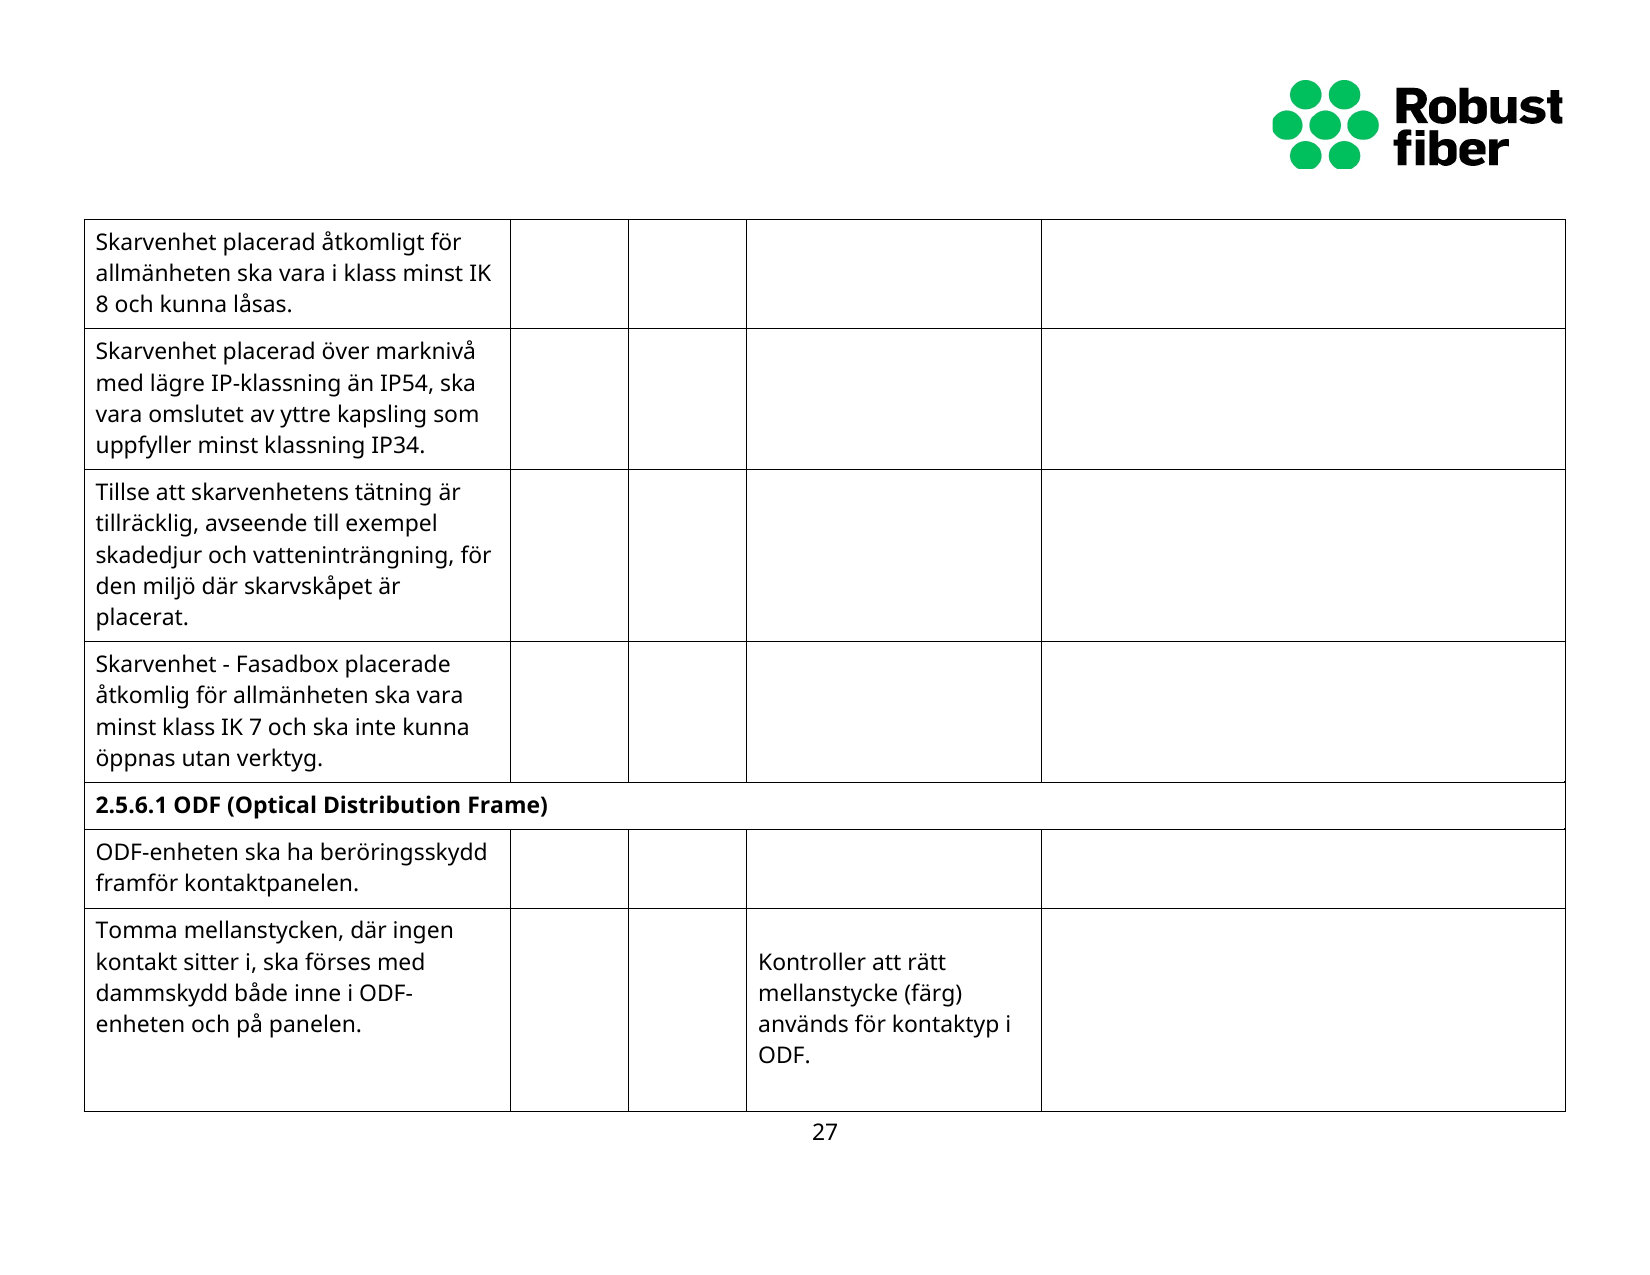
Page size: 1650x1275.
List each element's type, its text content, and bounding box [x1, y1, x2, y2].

table_cell [511, 470, 628, 641]
table_cell [747, 470, 1041, 641]
table_cell 2.5.6.1 ODF (Optical Distribution Frame) [85, 783, 1565, 829]
table_cell [1042, 329, 1565, 469]
table_cell [629, 470, 746, 641]
table_cell [629, 909, 746, 1111]
table_cell [511, 830, 628, 907]
table_cell [1042, 909, 1565, 1111]
table_cell [629, 830, 746, 907]
table_cell [1042, 470, 1565, 641]
table_cell [629, 329, 746, 469]
table_cell ODF-enheten ska ha beröringsskydd framför kontaktpanelen. [85, 830, 510, 907]
table_cell Tomma mellanstycken, där ingen kontakt sitter i, ska förses med dammskydd både inne i ODF-enheten och på panelen. [85, 909, 510, 1111]
table_cell [511, 329, 628, 469]
table_cell [747, 830, 1041, 907]
table_cell [747, 329, 1041, 469]
table_cell [629, 642, 746, 782]
table_cell [511, 909, 628, 1111]
table_cell Skarvenhet placerad över marknivå med lägre IP-klassning än IP54, ska vara omslutet av yttre kapsling som uppfyller minst klassning IP34. [85, 329, 510, 469]
table_cell [511, 220, 628, 328]
table_cell Skarvenhet placerad åtkomligt för allmänheten ska vara i klass minst IK 8 och kunna låsas. [85, 220, 510, 328]
table_cell [747, 220, 1041, 328]
table_cell [511, 642, 628, 782]
table_cell Kontroller att rätt mellanstycke (färg) används för kontaktyp i ODF. [747, 909, 1041, 1111]
table_cell [1042, 642, 1565, 782]
table_cell [1042, 830, 1565, 907]
picture [1271, 80, 1563, 168]
table_cell Skarvenhet - Fasadbox placerade åtkomlig för allmänheten ska vara minst klass IK 7 och ska inte kunna öppnas utan verktyg. [85, 642, 510, 782]
table_cell [747, 642, 1041, 782]
table_cell [629, 220, 746, 328]
table_cell Tillse att skarvenhetens tätning är tillräcklig, avseende till exempel skadedjur och vatteninträngning, för den miljö där skarvskåpet är placerat. [85, 470, 510, 641]
table_cell [1042, 220, 1565, 328]
